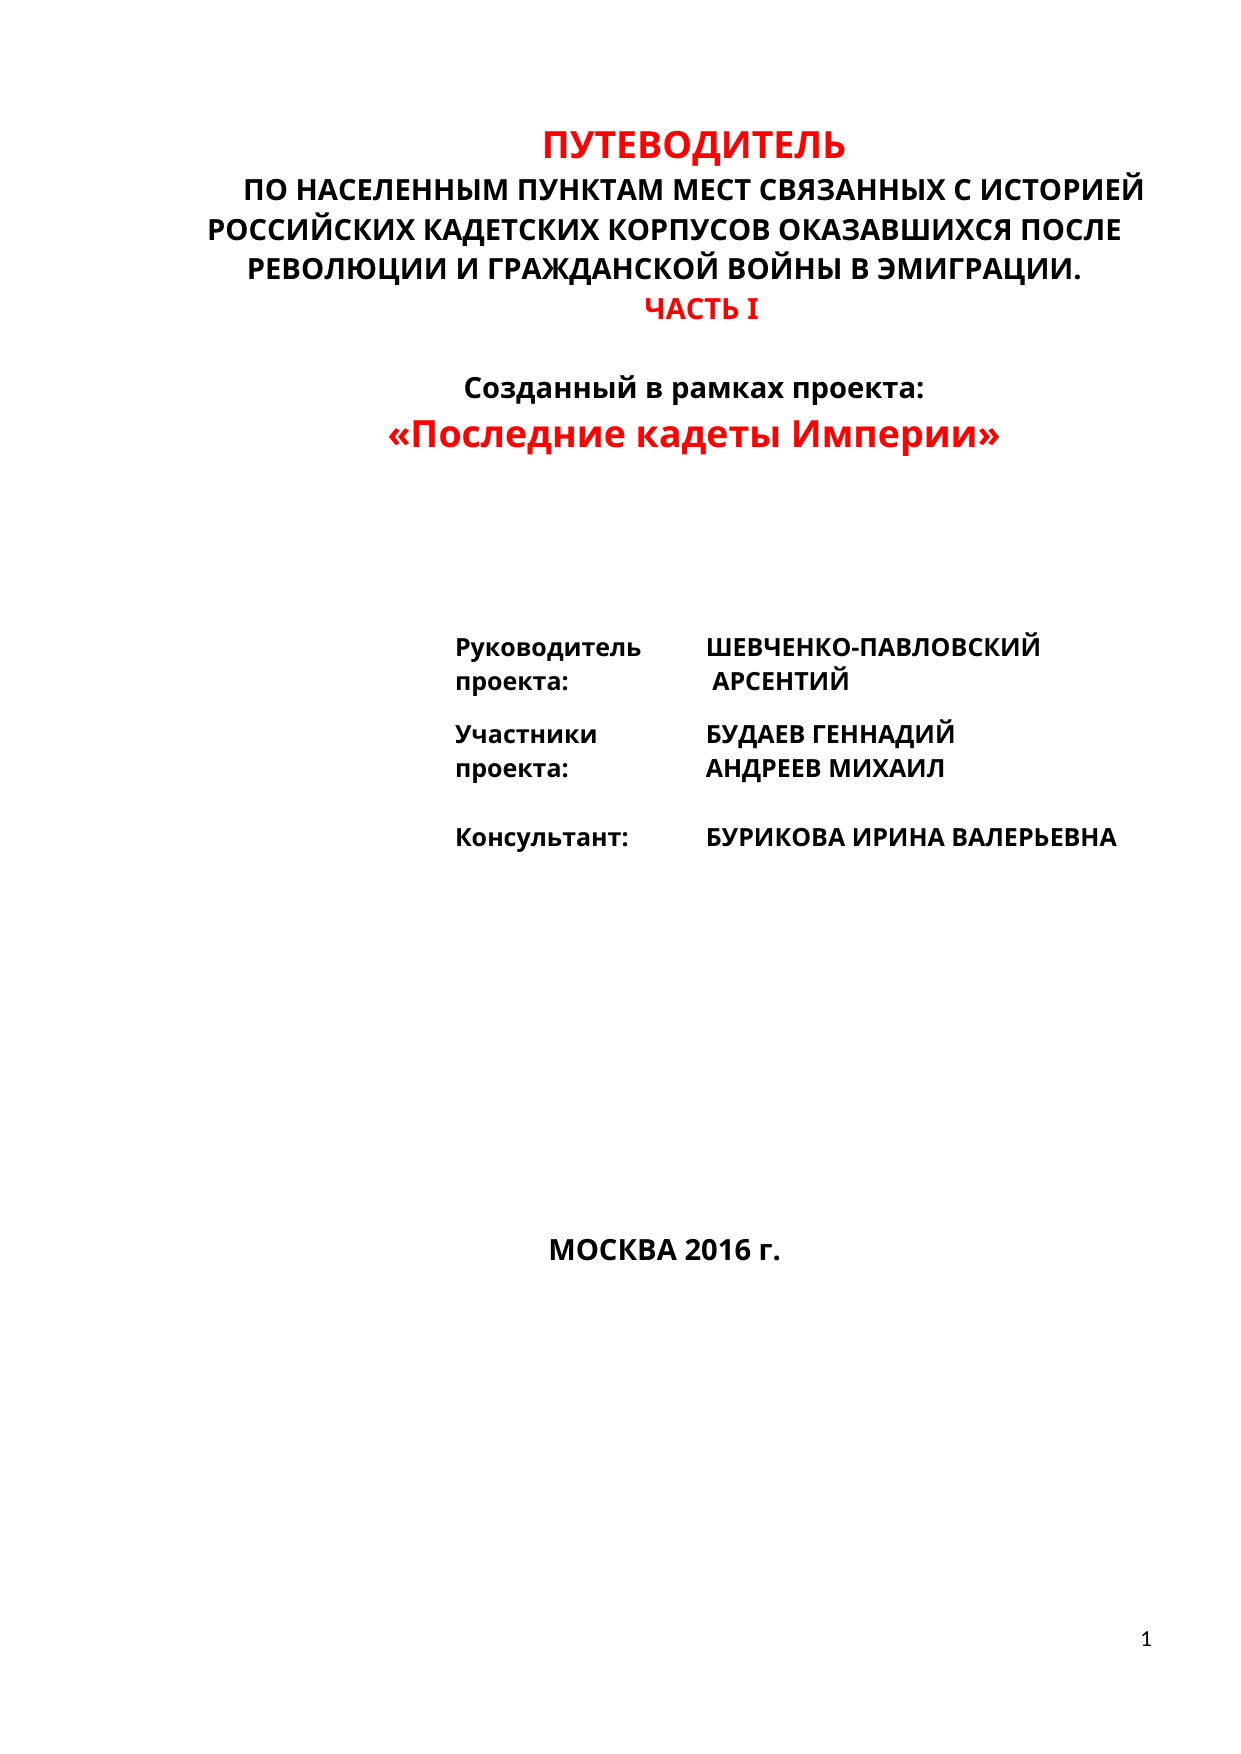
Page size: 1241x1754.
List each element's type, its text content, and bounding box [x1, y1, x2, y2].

text ПУТЕВОДИТЕЛЬ [177, 118, 1152, 169]
table_cell Консультант: [444, 819, 694, 853]
table_cell БУРИКОВА ИРИНА ВАЛЕРЬЕВНА [694, 819, 1133, 853]
table_header ШЕВЧЕНКО-ПАВЛОВСКИЙ АРСЕНТИЙ [694, 629, 1133, 717]
text ЧАСТЬ I [177, 288, 1152, 328]
table_header Руководитель проекта: [444, 629, 694, 717]
text Созданный в рамках проекта: [177, 368, 1152, 407]
text ПО НАСЕЛЕННЫМ ПУНКТАМ МЕСТ СВЯЗАННЫХ С ИСТОРИЕЙ РОССИЙСКИХ КАДЕТСКИХ КОРПУСОВ ОКАЗАВШИХСЯ ПОСЛЕ РЕВОЛЮЦИИ И ГРАЖДАНСКОЙ ВОЙНЫ В ЭМИГРАЦИИ. [177, 169, 1152, 288]
text «Последние кадеты Империи» [177, 407, 1152, 458]
table_cell БУДАЕВ ГЕННАДИЙ АНДРЕЕВ МИХАИЛ [694, 717, 1133, 819]
text МОСКВА 2016 г. [177, 1229, 1152, 1269]
table_cell Участники проекта: [444, 717, 694, 819]
